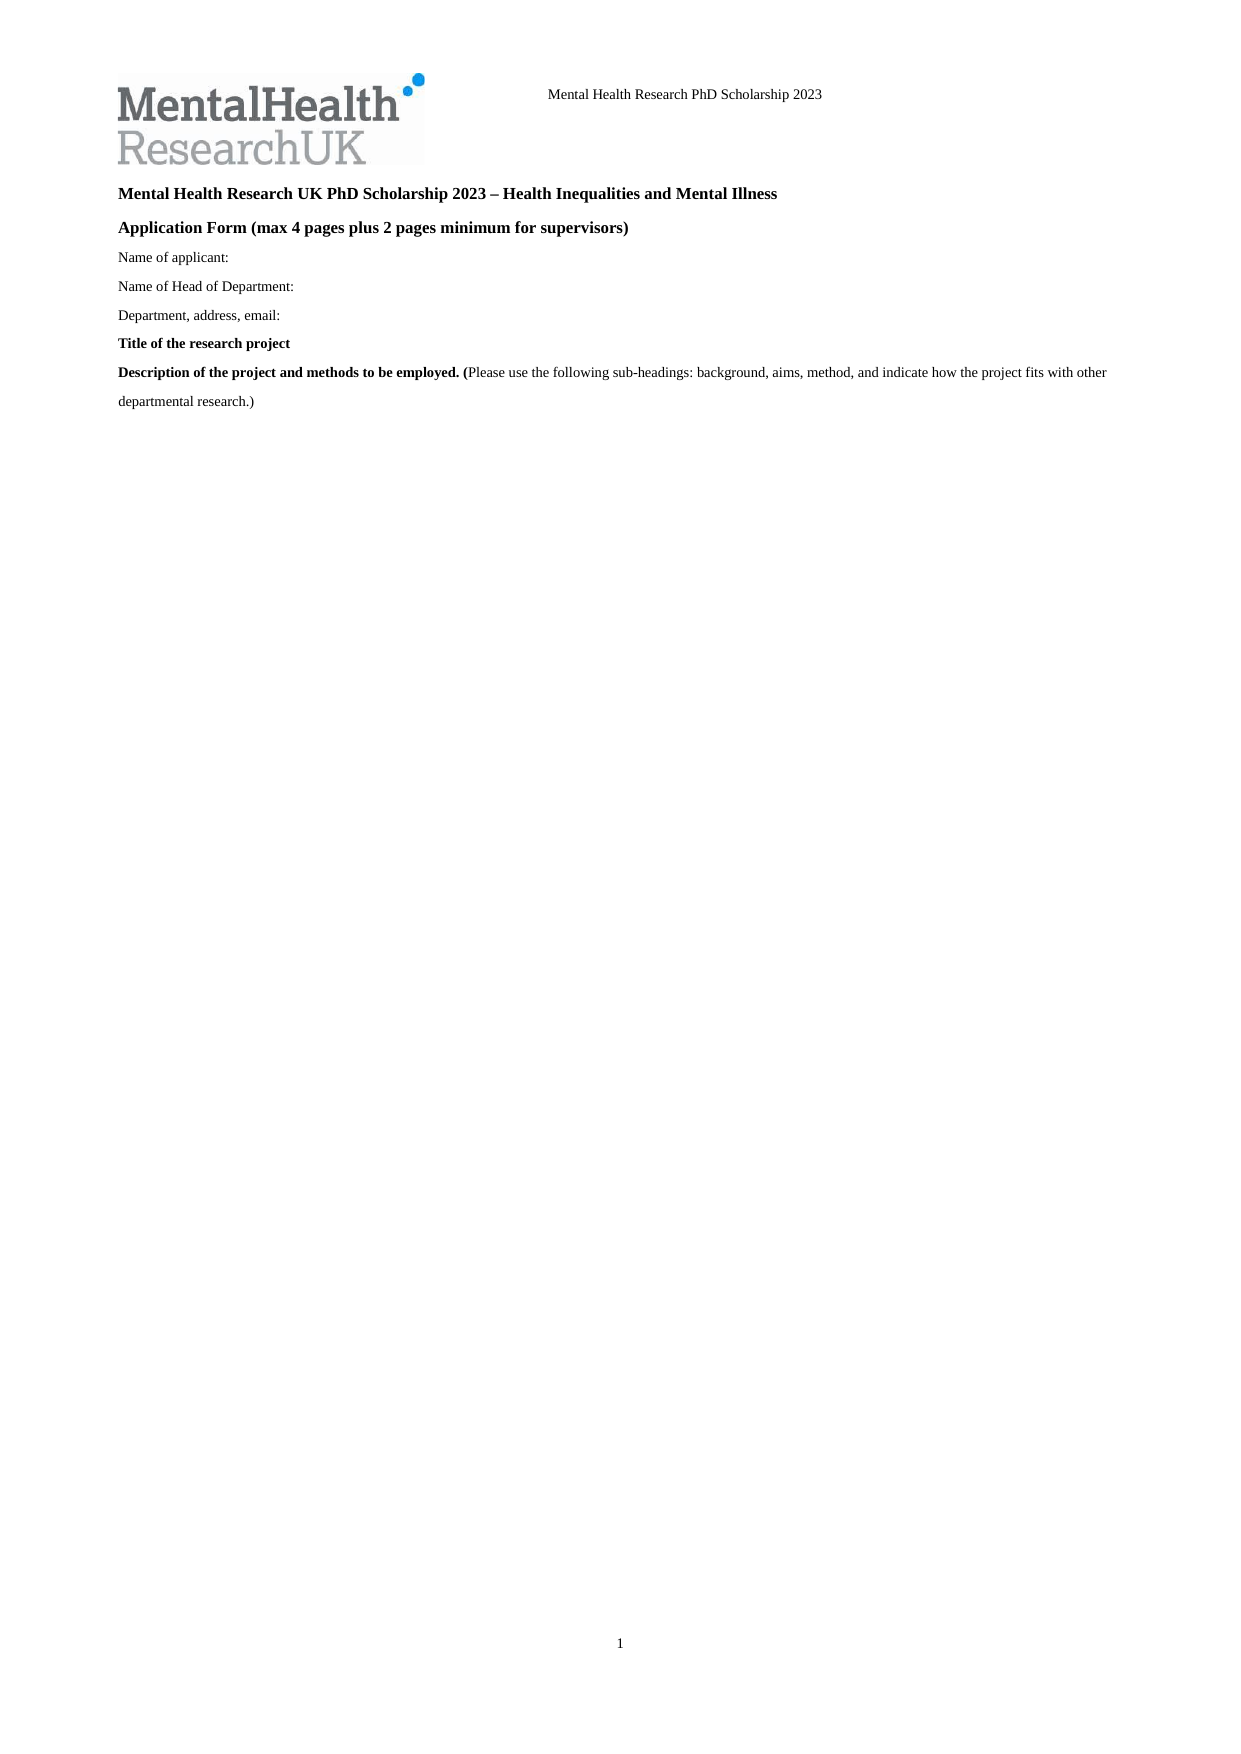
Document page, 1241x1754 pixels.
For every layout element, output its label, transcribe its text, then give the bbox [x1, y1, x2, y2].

text Department, address, email: [118, 294, 1122, 323]
text Mental Health Research UK PhD Scholarship 2023 – Health Inequalities and Mental Illness [118, 169, 1122, 203]
picture [117, 73, 425, 165]
text Application Form (max 4 pages plus 2 pages minimum for supervisors) [118, 203, 1122, 237]
text Title of the research project [118, 323, 1122, 352]
text Name of Head of Department: [118, 266, 1122, 294]
text Name of applicant: [118, 237, 1122, 266]
text Description of the project and methods to be employed. (Please use the following sub-headings: background, aims, method, and indicate how the project fits with other departmental research.) [118, 352, 1122, 410]
